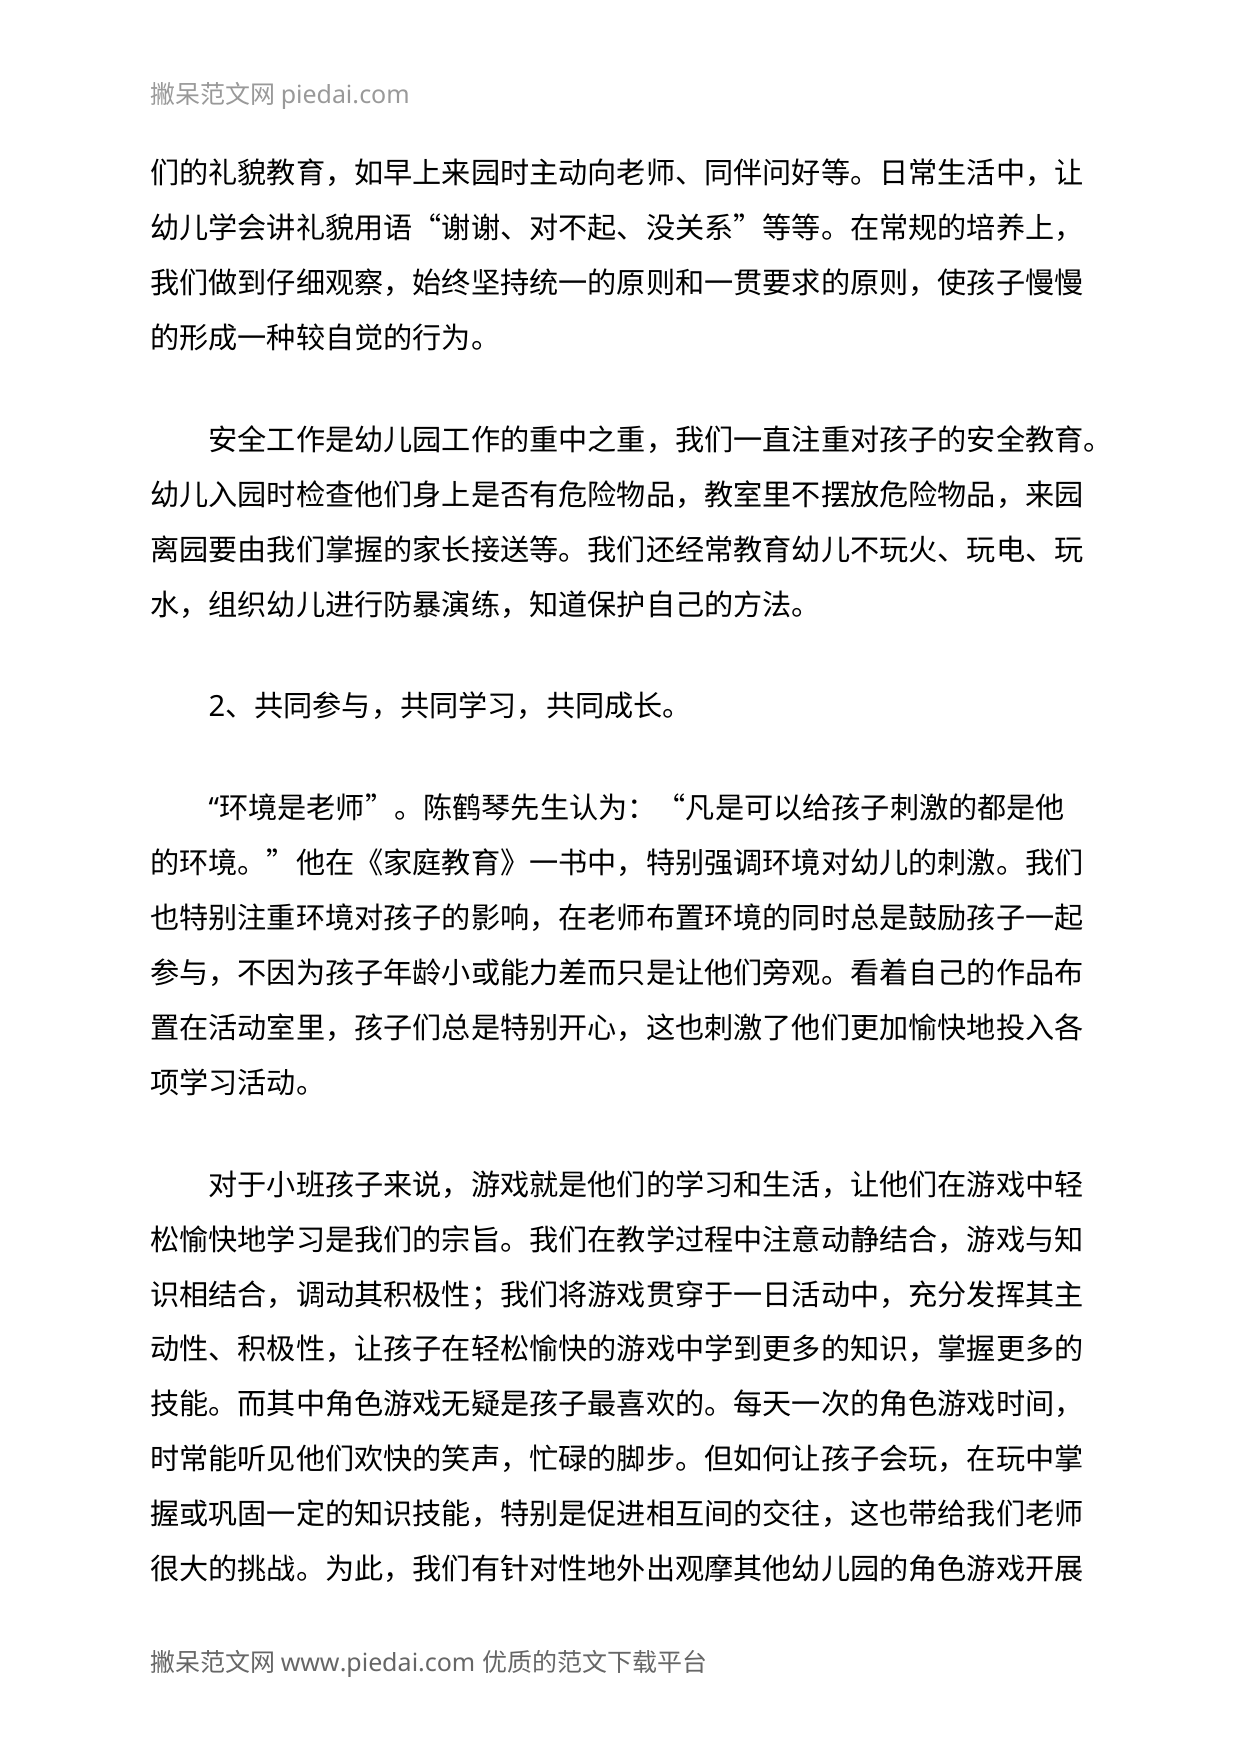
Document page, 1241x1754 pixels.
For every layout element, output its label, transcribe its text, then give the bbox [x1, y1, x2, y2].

text “环境是老师”。陈鹤琴先生认为：“凡是可以给孩子刺激的都是他的环境。”他在《家庭教育》一书中，特别强调环境对幼儿的刺激。我们也特别注重环境对孩子的影响，在老师布置环境的同时总是鼓励孩子一起参与，不因为孩子年龄小或能力差而只是让他们旁观。看着自己的作品布置在活动室里，孩子们总是特别开心，这也刺激了他们更加愉快地投入各项学习活动。 [150, 785, 1090, 1102]
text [150, 150, 1090, 357]
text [150, 1161, 1090, 1588]
text 安全工作是幼儿园工作的重中之重，我们一直注重对孩子的安全教育。幼儿入园时检查他们身上是否有危险物品，教室里不摆放危险物品，来园离园要由我们掌握的家长接送等。我们还经常教育幼儿不玩火、玩电、玩水，组织幼儿进行防暴演练，知道保护自己的方法。 [150, 416, 1090, 623]
text 2、共同参与，共同学习，共同成长。 [150, 683, 1090, 725]
